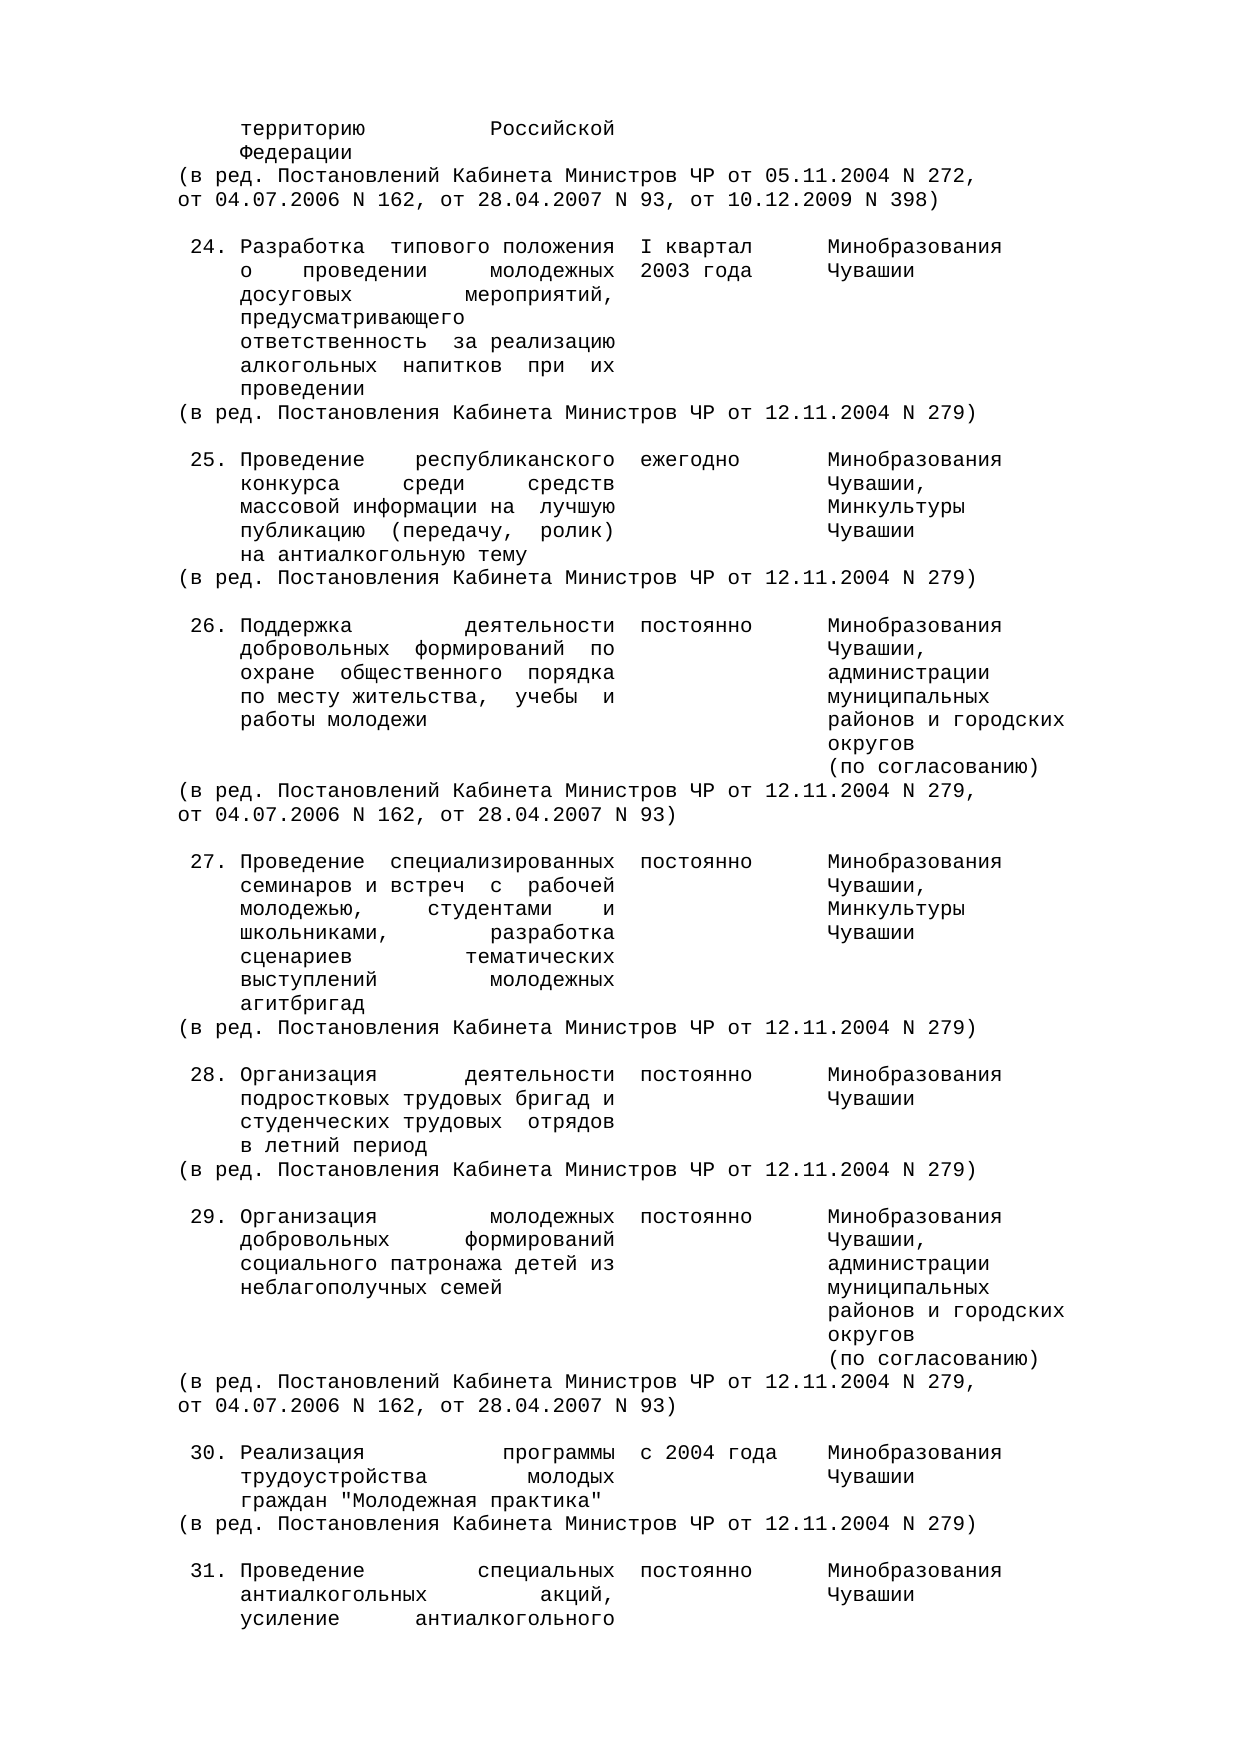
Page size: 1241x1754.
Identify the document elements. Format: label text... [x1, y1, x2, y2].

text (по согласованию) [177, 757, 1152, 780]
text 25. Проведение республиканского ежегодно Минобразования [177, 449, 1152, 473]
text о проведении молодежных 2003 года Чувашии [177, 260, 1152, 284]
text по месту жительства, учебы и муниципальных [177, 686, 1152, 709]
text работы молодежи районов и городских [177, 709, 1152, 733]
text публикацию (передачу, ролик) Чувашии [177, 520, 1152, 544]
text студенческих трудовых отрядов [177, 1111, 1152, 1135]
text 26. Поддержка деятельности постоянно Минобразования [177, 615, 1152, 638]
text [177, 1513, 1152, 1537]
text школьниками, разработка Чувашии [177, 922, 1152, 946]
text (в ред. Постановлений Кабинета Министров ЧР от 05.11.2004 N 272, [177, 165, 1152, 189]
text в летний период [177, 1135, 1152, 1158]
text Федерации [177, 142, 1152, 165]
text (по согласованию) [177, 1348, 1152, 1371]
text 27. Проведение специализированных постоянно Минобразования [177, 851, 1152, 875]
text 31. Проведение специальных постоянно Минобразования [177, 1561, 1152, 1584]
text молодежью, студентами и Минкультуры [177, 898, 1152, 922]
text выступлений молодежных [177, 969, 1152, 993]
text (в ред. Постановлений Кабинета Министров ЧР от 12.11.2004 N 279, [177, 1371, 1152, 1395]
text (в ред. Постановления Кабинета Министров ЧР от 12.11.2004 N 279) [177, 567, 1152, 591]
text проведении [177, 378, 1152, 402]
text агитбригад [177, 993, 1152, 1017]
text подростковых трудовых бригад и Чувашии [177, 1088, 1152, 1111]
text досуговых мероприятий, [177, 284, 1152, 307]
text 24. Разработка типового положения I квартал Минобразования [177, 236, 1152, 260]
text территорию Российской [177, 118, 1152, 142]
text предусматривающего [177, 307, 1152, 331]
text на антиалкогольную тему [177, 544, 1152, 567]
text 29. Организация молодежных постоянно Минобразования [177, 1206, 1152, 1229]
text усиление антиалкогольного [177, 1608, 1152, 1631]
text социального патронажа детей из администрации [177, 1253, 1152, 1277]
text округов [177, 733, 1152, 757]
text граждан "Молодежная практика" [177, 1489, 1152, 1513]
text добровольных формирований Чувашии, [177, 1229, 1152, 1253]
text алкогольных напитков при их [177, 354, 1152, 378]
text 30. Реализация программы с 2004 года Минобразования [177, 1442, 1152, 1466]
text антиалкогольных акций, Чувашии [177, 1584, 1152, 1608]
text от 04.07.2006 N 162, от 28.04.2007 N 93, от 10.12.2009 N 398) [177, 189, 1152, 213]
text (в ред. Постановления Кабинета Министров ЧР от 12.11.2004 N 279) [177, 1017, 1152, 1040]
text охране общественного порядка администрации [177, 662, 1152, 686]
text от 04.07.2006 N 162, от 28.04.2007 N 93) [177, 804, 1152, 827]
text (в ред. Постановлений Кабинета Министров ЧР от 12.11.2004 N 279, [177, 780, 1152, 804]
text добровольных формирований по Чувашии, [177, 638, 1152, 662]
text неблагополучных семей муниципальных [177, 1277, 1152, 1300]
text 28. Организация деятельности постоянно Минобразования [177, 1064, 1152, 1088]
text семинаров и встреч с рабочей Чувашии, [177, 875, 1152, 898]
text (в ред. Постановления Кабинета Министров ЧР от 12.11.2004 N 279) [177, 1158, 1152, 1182]
text ответственность за реализацию [177, 331, 1152, 354]
text районов и городских [177, 1300, 1152, 1324]
text массовой информации на лучшую Минкультуры [177, 496, 1152, 520]
text конкурса среди средств Чувашии, [177, 473, 1152, 496]
text от 04.07.2006 N 162, от 28.04.2007 N 93) [177, 1395, 1152, 1419]
text сценариев тематических [177, 946, 1152, 969]
text округов [177, 1324, 1152, 1348]
text (в ред. Постановления Кабинета Министров ЧР от 12.11.2004 N 279) [177, 402, 1152, 426]
text трудоустройства молодых Чувашии [177, 1466, 1152, 1489]
